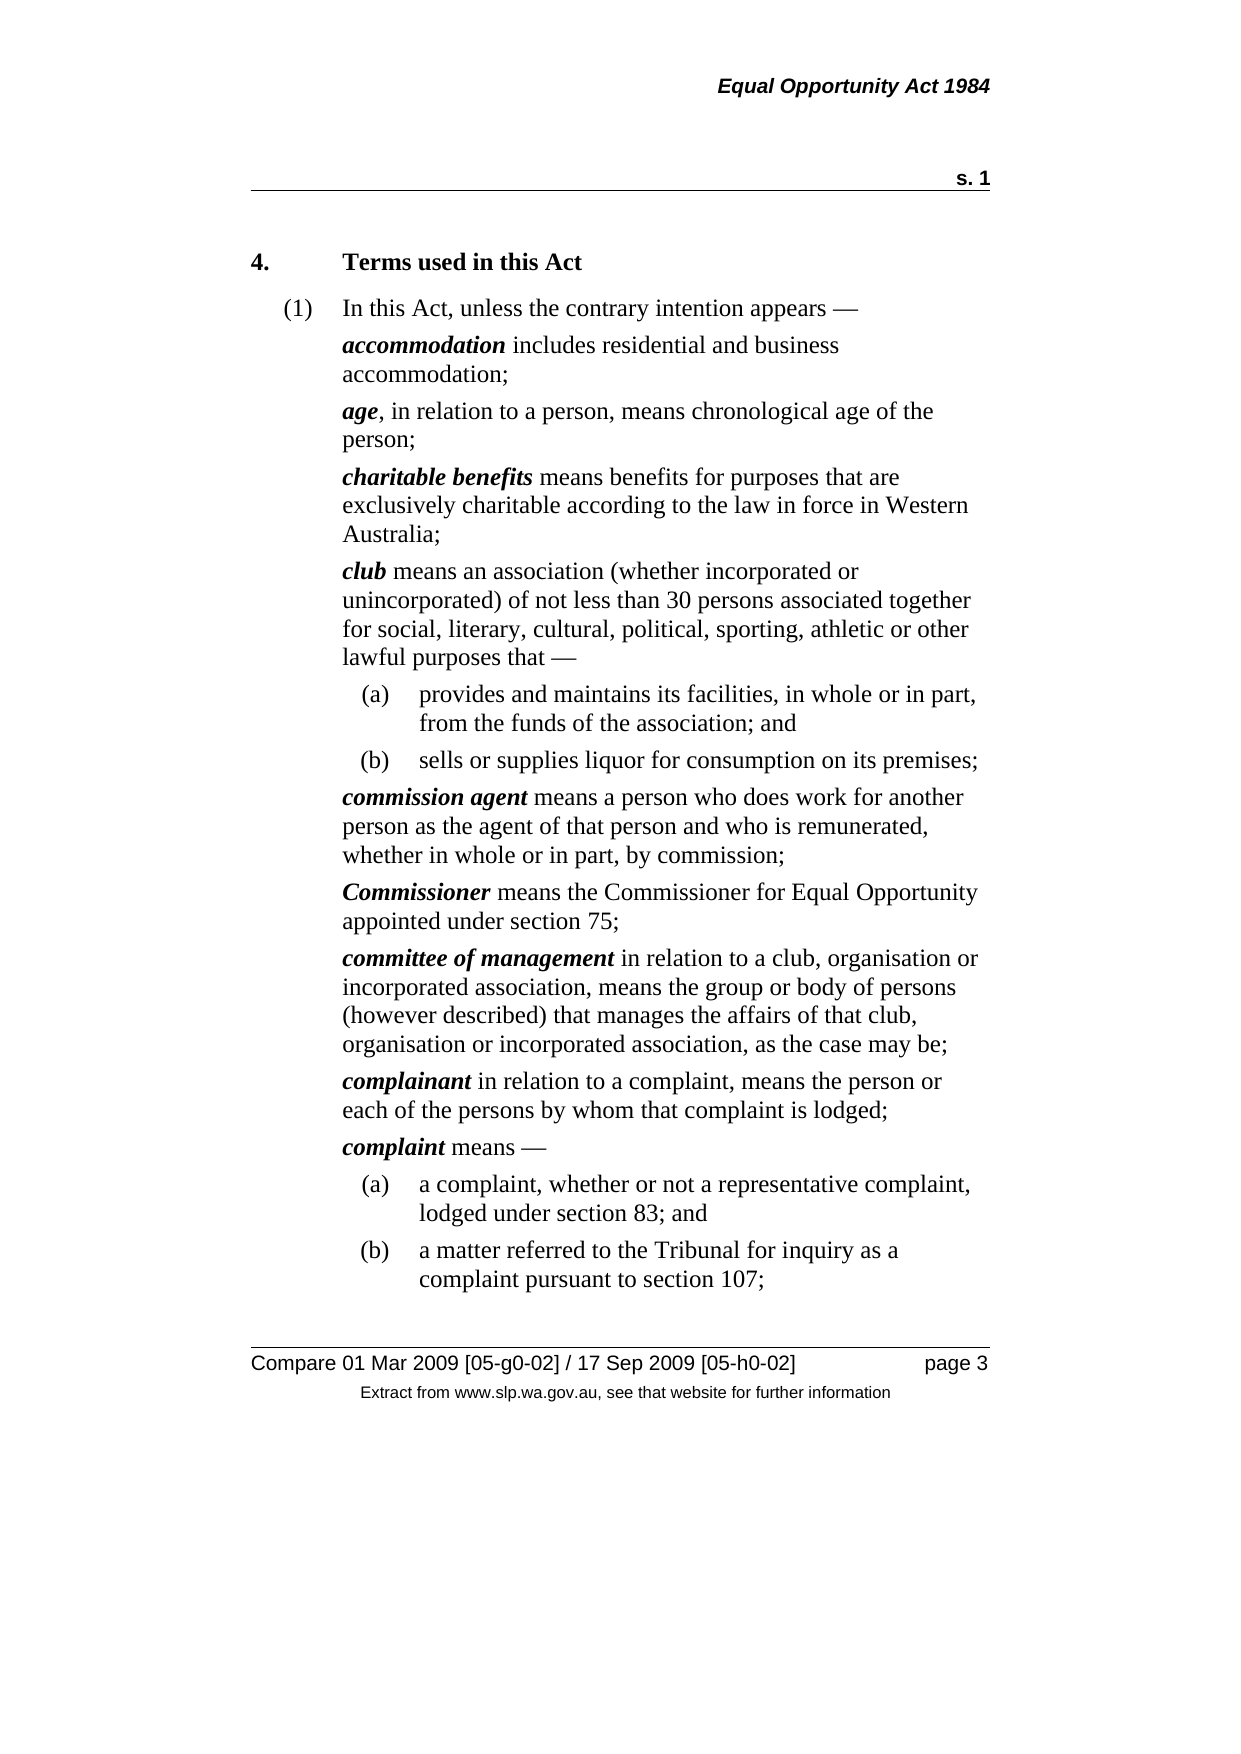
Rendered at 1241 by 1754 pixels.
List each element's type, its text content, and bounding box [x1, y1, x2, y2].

text (b) a matter referred to the Tribunal for inquiry as a complaint pursuant to section 107; [251, 1235, 990, 1292]
text (1) In this Act, unless the contrary intention appears — [251, 293, 990, 322]
text committee of management in relation to a club, organisation or incorporated association, means the group or body of persons (however described) that manages the affairs of that club, organisation or incorporated association, as the case may be; [251, 943, 990, 1058]
text complaint means — [251, 1132, 990, 1161]
text charitable benefits means benefits for purposes that are exclusively charitable according to the law in force in Western Australia; [251, 462, 990, 548]
text age, in relation to a person, means chronological age of the person; [251, 396, 990, 453]
text club means an association (whether incorporated or unincorporated) of not less than 30 persons associated together for social, literary, cultural, political, sporting, athletic or other lawful purposes that — [251, 556, 990, 671]
text Commissioner means the Commissioner for Equal Opportunity appointed under section 75; [251, 877, 990, 934]
text accommodation includes residential and business accommodation; [251, 330, 990, 387]
text commission agent means a person who does work for another person as the agent of that person and who is remunerated, whether in whole or in part, by commission; [251, 782, 990, 869]
text complainant in relation to a complaint, means the person or each of the persons by whom that complaint is lodged; [251, 1066, 990, 1124]
text (b) sells or supplies liquor for consumption on its premises; [251, 745, 990, 774]
text (a) a complaint, whether or not a representative complaint, lodged under section 83; and [251, 1169, 990, 1227]
subtitle 4. Terms used in this Act [251, 247, 990, 276]
text (a) provides and maintains its facilities, in whole or in part, from the funds of the association; and [251, 679, 990, 737]
